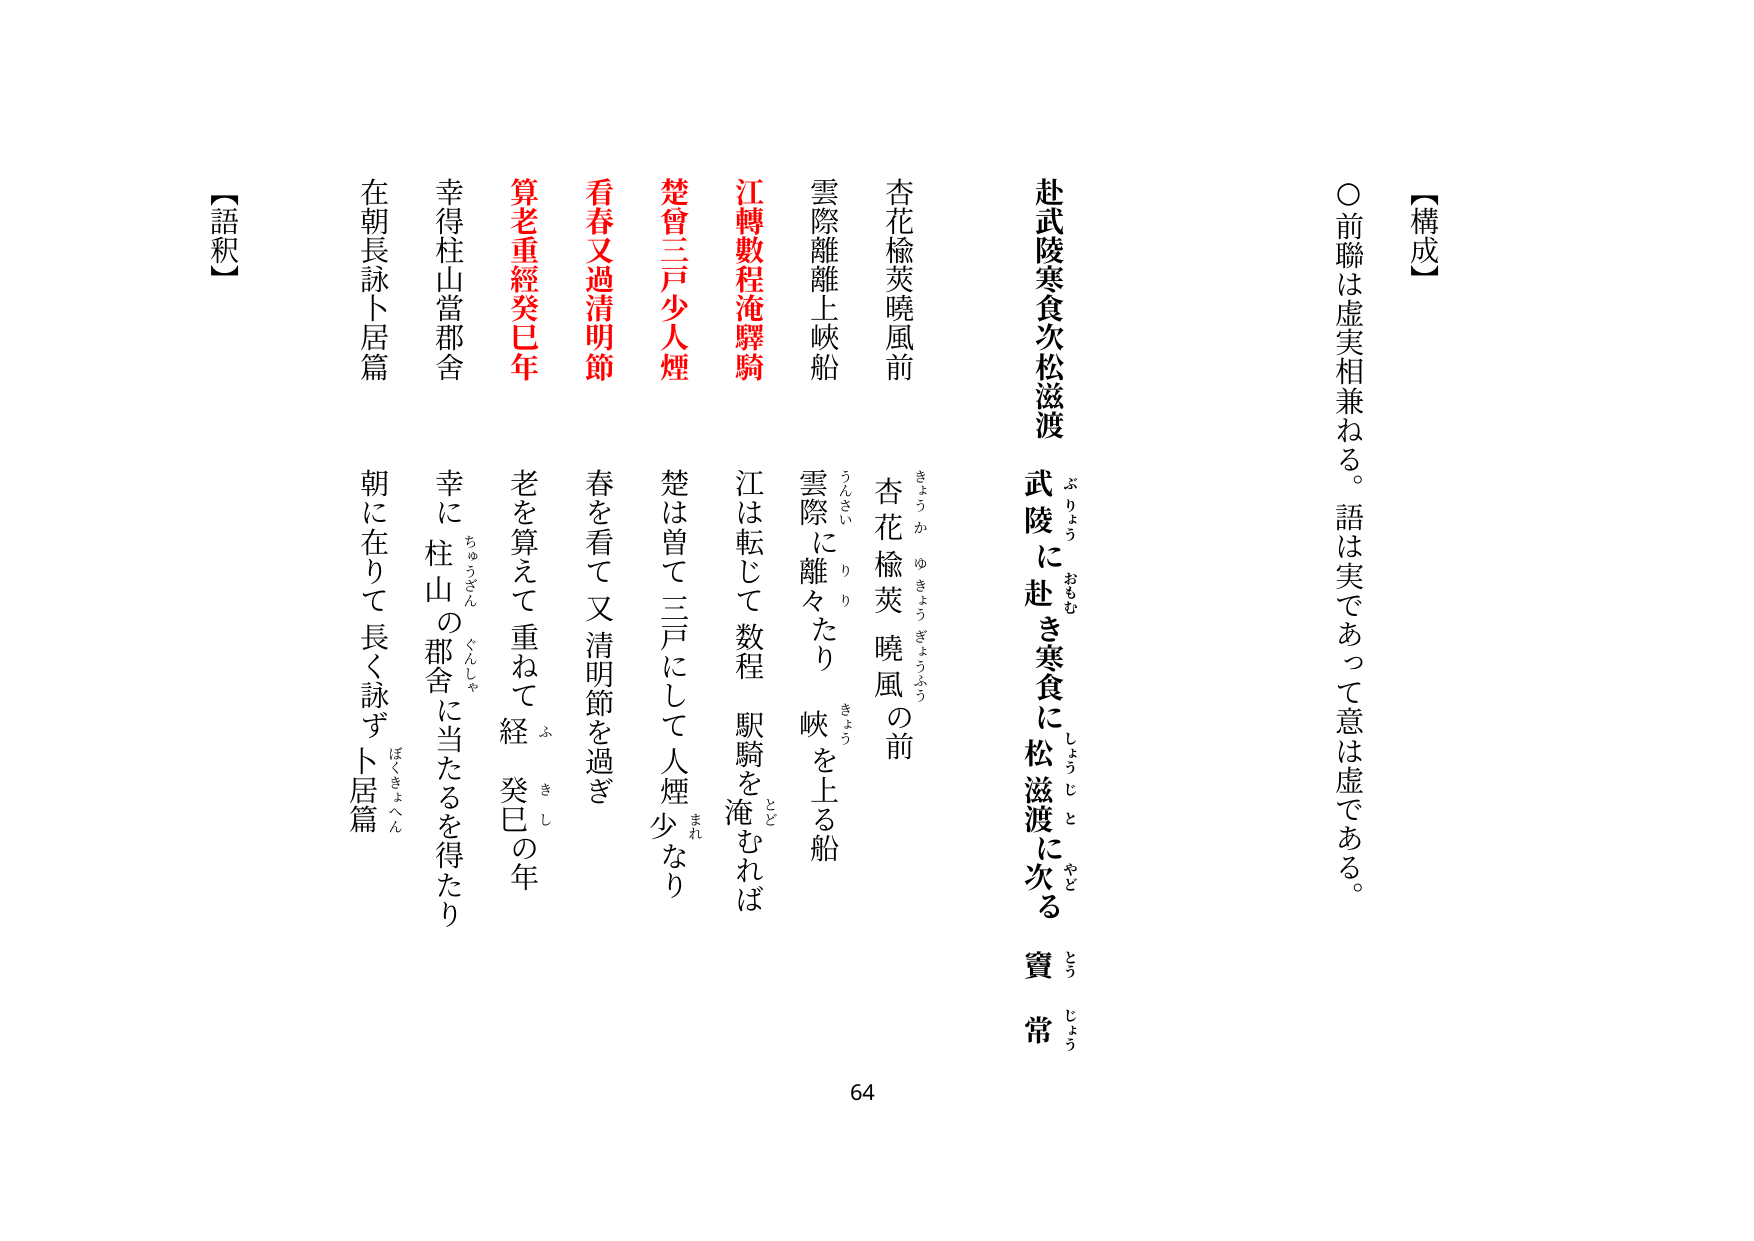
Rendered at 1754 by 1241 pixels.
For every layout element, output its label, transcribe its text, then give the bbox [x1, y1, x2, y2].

text 江轉數程淹驛騎 江は転じて 数程 駅騎をむれば [712, 177, 787, 1063]
text 雲際離離上峽船 にたり を上る船 [787, 177, 862, 1063]
text 杏花楡莢曉風前 の前 [862, 177, 937, 1063]
text 楚曾三戸少人煙 楚は曽て 三戸にして 人煙 なり [637, 177, 712, 1063]
text 赴武陵寒食次松滋渡 にき寒食ににる [1012, 177, 1087, 1063]
text 算老重經癸巳年 老を算えて 重ねて の年 [487, 177, 562, 1063]
text 幸得柱山當郡舍 幸に のに当たるを得たり [412, 177, 487, 1063]
text 在朝長詠卜居篇 朝に在りて 長く詠ず [337, 177, 412, 1063]
text 看春又過清明節 春を看て 又 清明節を過ぎ [562, 177, 637, 1063]
text 【語釈】 [187, 177, 262, 1063]
text 【構成】 [1387, 177, 1462, 1063]
text ○前聯は虚実相兼ねる。語は実であって意は虚である。 [1312, 177, 1387, 1063]
